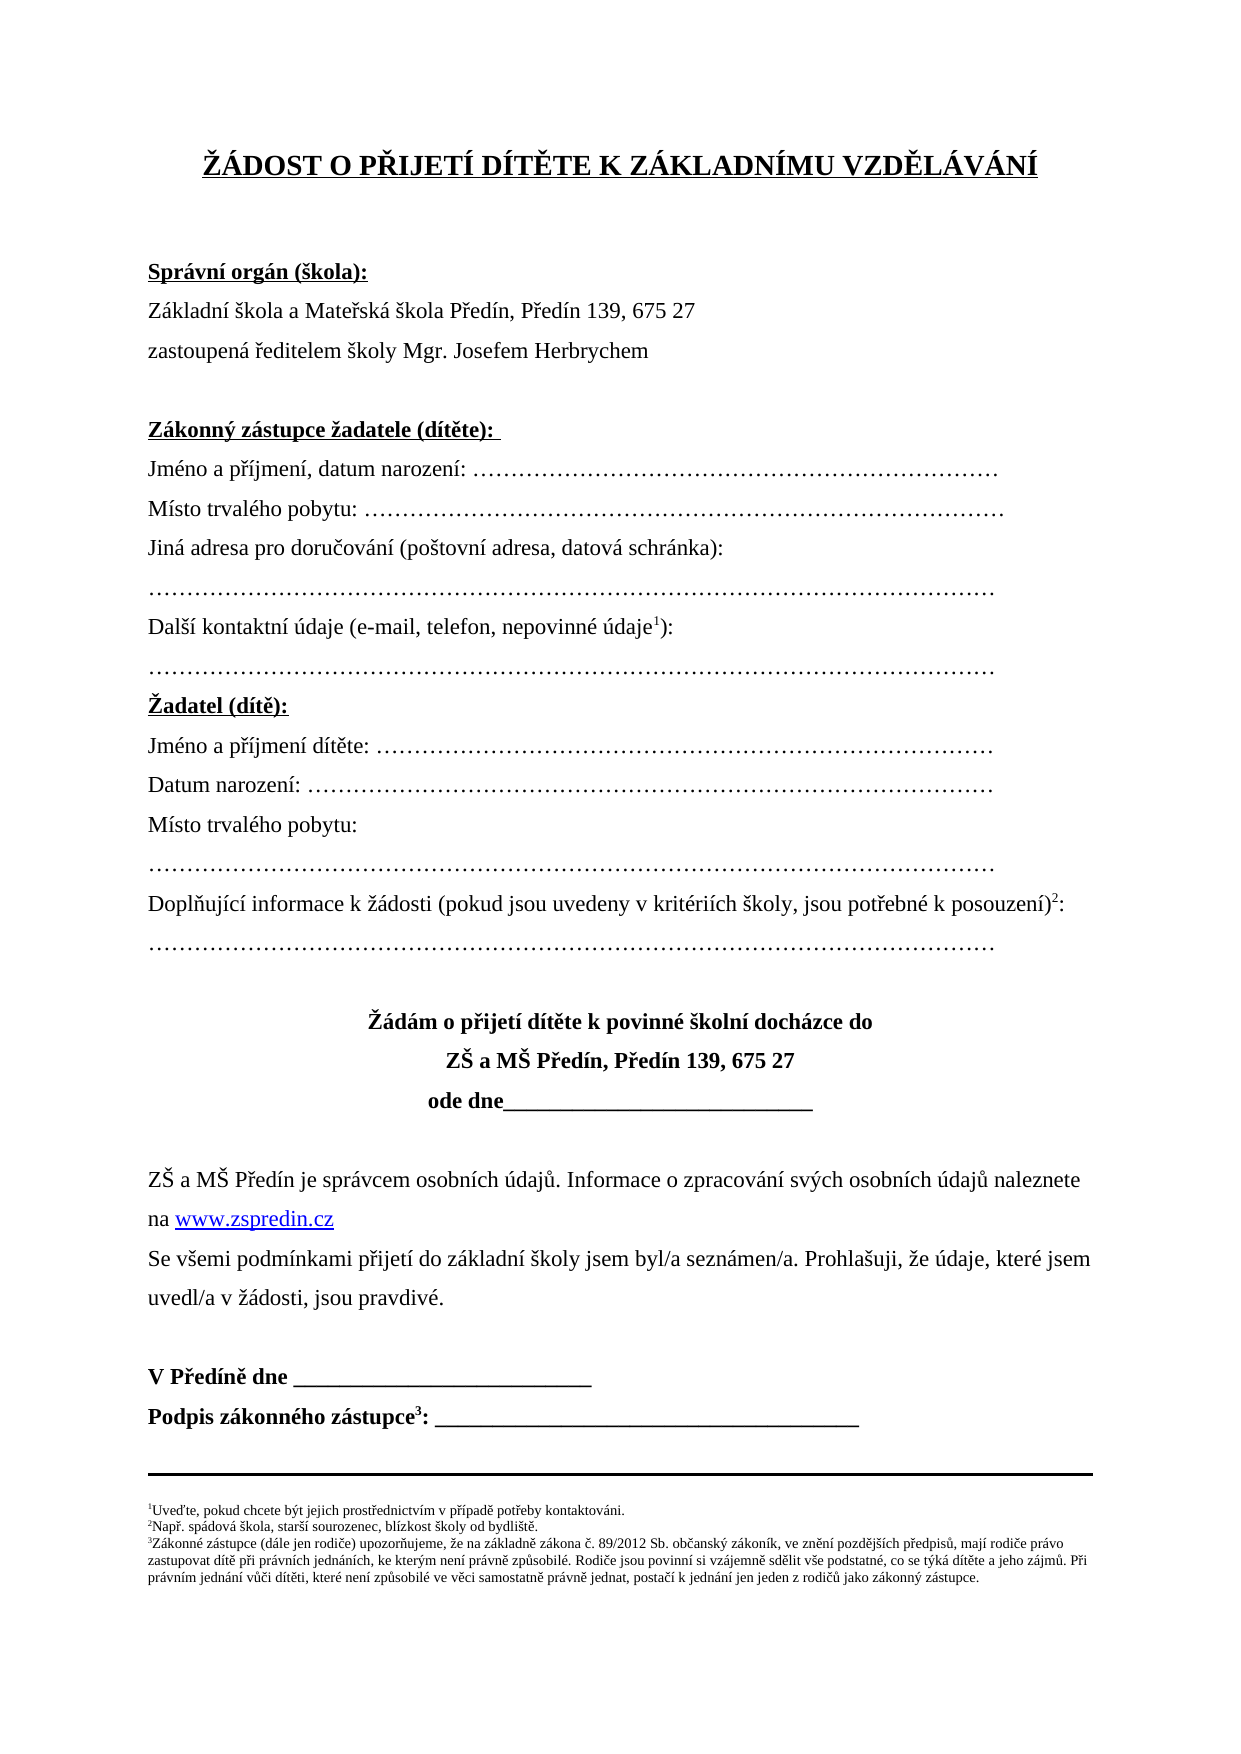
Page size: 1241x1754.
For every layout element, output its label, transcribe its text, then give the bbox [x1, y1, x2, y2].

text ŽÁDOST O PŘIJETÍ DÍTĚTE K ZÁKLADNÍMU VZDĚLÁVÁNÍ [148, 148, 1093, 181]
text Žadatel (dítě): [148, 692, 1093, 719]
text zastoupená ředitelem školy Mgr. Josefem Herbrychem [148, 337, 1093, 363]
text Jméno a příjmení, datum narození: …………………………………………………………… [148, 455, 1093, 482]
text Datum narození: ……………………………………………………………………………… [148, 771, 1093, 798]
text Podpis zákonného zástupce3: _____________________________________ [148, 1403, 1093, 1429]
text Zákonný zástupce žadatele (dítěte): [148, 416, 1093, 442]
text V Předíně dne __________________________ [148, 1363, 1093, 1390]
text ZŠ a MŠ Předín, Předín 139, 675 27 [148, 1048, 1093, 1074]
text ………………………………………………………………………………………………… [148, 929, 1093, 956]
text ZŠ a MŠ Předín je správcem osobních údajů. Informace o zpracování svých osobních údajů naleznete na www.zspredin.cz [148, 1166, 1093, 1232]
text Další kontaktní údaje (e-mail, telefon, nepovinné údaje1): [148, 613, 1093, 640]
text Doplňující informace k žádosti (pokud jsou uvedeny v kritériích školy, jsou potřebné k posouzení)2: [148, 890, 1093, 916]
text Jméno a příjmení dítěte: ……………………………………………………………………… [148, 732, 1093, 758]
text 2Např. spádová škola, starší sourozenec, blízkost školy od bydliště. [148, 1518, 1093, 1535]
text Místo trvalého pobytu: ………………………………………………………………………… [148, 495, 1093, 521]
text Místo trvalého pobytu: ………………………………………………………………………………………………… [148, 811, 1093, 877]
text Se všemi podmínkami přijetí do základní školy jsem byl/a seznámen/a. Prohlašuji, že údaje, které jsem uvedl/a v žádosti, jsou pravdivé. [148, 1245, 1093, 1311]
text Žádám o přijetí dítěte k povinné školní docházce do [148, 1008, 1093, 1034]
text Základní škola a Mateřská škola Předín, Předín 139, 675 27 [148, 297, 1093, 324]
text ………………………………………………………………………………………………… [148, 574, 1093, 600]
text ode dne___________________________ [148, 1087, 1093, 1113]
text ………………………………………………………………………………………………… [148, 653, 1093, 679]
text Jiná adresa pro doručování (poštovní adresa, datová schránka): [148, 534, 1093, 561]
text Správní orgán (škola): [148, 258, 1093, 284]
text 3Zákonné zástupce (dále jen rodiče) upozorňujeme, že na základně zákona č. 89/2012 Sb. občanský zákoník, ve znění pozdějších předpisů, mají rodiče právo zastupovat dítě při právních jednáních, ke kterým není právně způsobilé. Rodiče jsou povinní si vzájemně sdělit vše podstatné, co se týká dítěte a jeho zájmů. Při právním jednání vůči dítěti, které není způsobilé ve věci samostatně právně jednat, postačí k jednání jen jeden z rodičů jako zákonný zástupce. [148, 1535, 1093, 1585]
text 1Uveďte, pokud chcete být jejich prostřednictvím v případě potřeby kontaktováni. [148, 1501, 1093, 1518]
